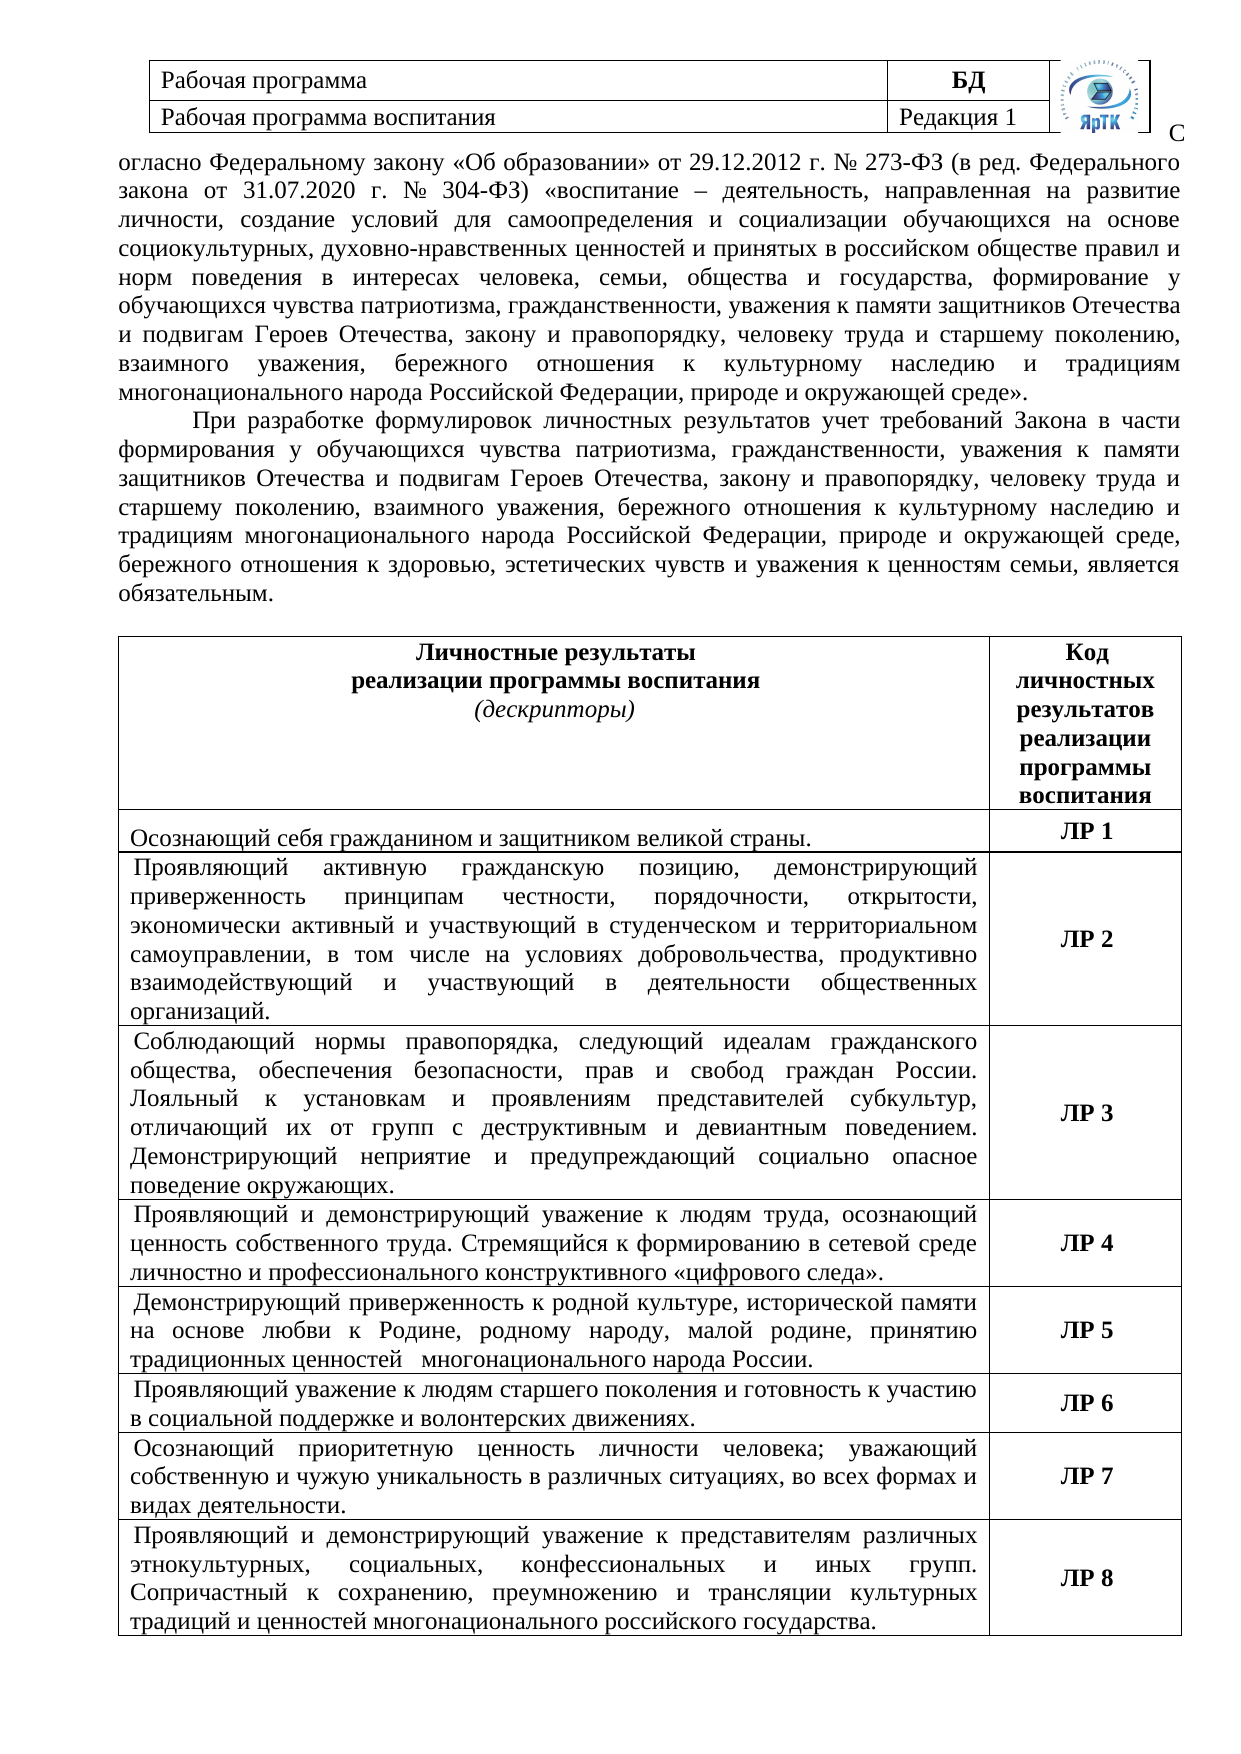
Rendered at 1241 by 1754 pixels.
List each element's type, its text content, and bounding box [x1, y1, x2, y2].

table_cell Проявляющий и демонстрирующий уважение к людям труда, осознающий ценность собственного труда. Стремящийся к формированию в сетевой среде личностно и профессионального конструктивного «цифрового следа». [119, 1200, 989, 1286]
table_cell Соблюдающий нормы правопорядка, следующий идеалам гражданского общества, обеспечения безопасности, прав и свобод граждан России. Лояльный к установкам и проявлениям представителей субкультур, отличающий их от групп с деструктивным и девиантным поведением. Демонстрирующий неприятие и предупреждающий социально опасное поведение окружающих. [119, 1026, 989, 1198]
table_cell ЛР 7 [990, 1433, 1181, 1519]
table_header Личностные результаты реализации программы воспитания (дескрипторы) [119, 637, 989, 809]
table_cell Проявляющий и демонстрирующий уважение к представителям различных этнокультурных, социальных, конфессиональных и иных групп. Сопричастный к сохранению, преумножению и трансляции культурных традиций и ценностей многонационального российского государства. [119, 1520, 989, 1635]
picture [1060, 60, 1139, 133]
table_cell ЛР 2 [990, 853, 1181, 1025]
table_header Код личностных результатов реализации программы воспитания [990, 637, 1181, 809]
table_cell ЛР 8 [990, 1520, 1181, 1635]
text Согласно Федеральному закону «Об образовании» от 29.12.2012 г. № 273-ФЗ (в ред. Федерального закона от 31.07.2020 г. № 304-ФЗ) «воспитание – деятельность, направленная на развитие личности, создание условий для самоопределения и социализации обучающихся на основе социокультурных, духовно-нравственных ценностей и принятых в российском обществе правил и норм поведения в интересах человека, семьи, общества и государства, формирование у обучающихся чувства патриотизма, гражданственности, уважения к памяти защитников Отечества и подвигам Героев Отечества, закону и правопорядку, человеку труда и старшему поколению, взаимного уважения, бережного отношения к культурному наследию и традициям многонационального народа Российской Федерации, природе и окружающей среде». [118, 118, 1181, 406]
text При разработке формулировок личностных результатов учет требований Закона в части формирования у обучающихся чувства патриотизма, гражданственности, уважения к памяти защитников Отечества и подвигам Героев Отечества, закону и правопорядку, человеку труда и старшему поколению, взаимного уважения, бережного отношения к культурному наследию и традициям многонационального народа Российской Федерации, природе и окружающей среде, бережного отношения к здоровью, эстетических чувств и уважения к ценностям семьи, является обязательным. [118, 406, 1181, 607]
table_cell ЛР 1 [990, 810, 1181, 851]
table_cell ЛР 6 [990, 1374, 1181, 1432]
table_cell Демонстрирующий приверженность к родной культуре, исторической памяти на основе любви к Родине, родному народу, малой родине, принятию традиционных ценностей многонационального народа России. [119, 1287, 989, 1373]
table_cell Проявляющий уважение к людям старшего поколения и готовность к участию в социальной поддержке и волонтерских движениях. [119, 1374, 989, 1432]
table_cell ЛР 5 [990, 1287, 1181, 1373]
table_cell Осознающий себя гражданином и защитником великой страны. [119, 810, 989, 851]
table_cell Осознающий приоритетную ценность личности человека; уважающий собственную и чужую уникальность в различных ситуациях, во всех формах и видах деятельности. [119, 1433, 989, 1519]
table_cell Проявляющий активную гражданскую позицию, демонстрирующий приверженность принципам честности, порядочности, открытости, экономически активный и участвующий в студенческом и территориальном самоуправлении, в том числе на условиях добровольчества, продуктивно взаимодействующий и участвующий в деятельности общественных организаций. [119, 853, 989, 1025]
table_cell ЛР 4 [990, 1200, 1181, 1286]
table_cell ЛР 3 [990, 1026, 1181, 1198]
